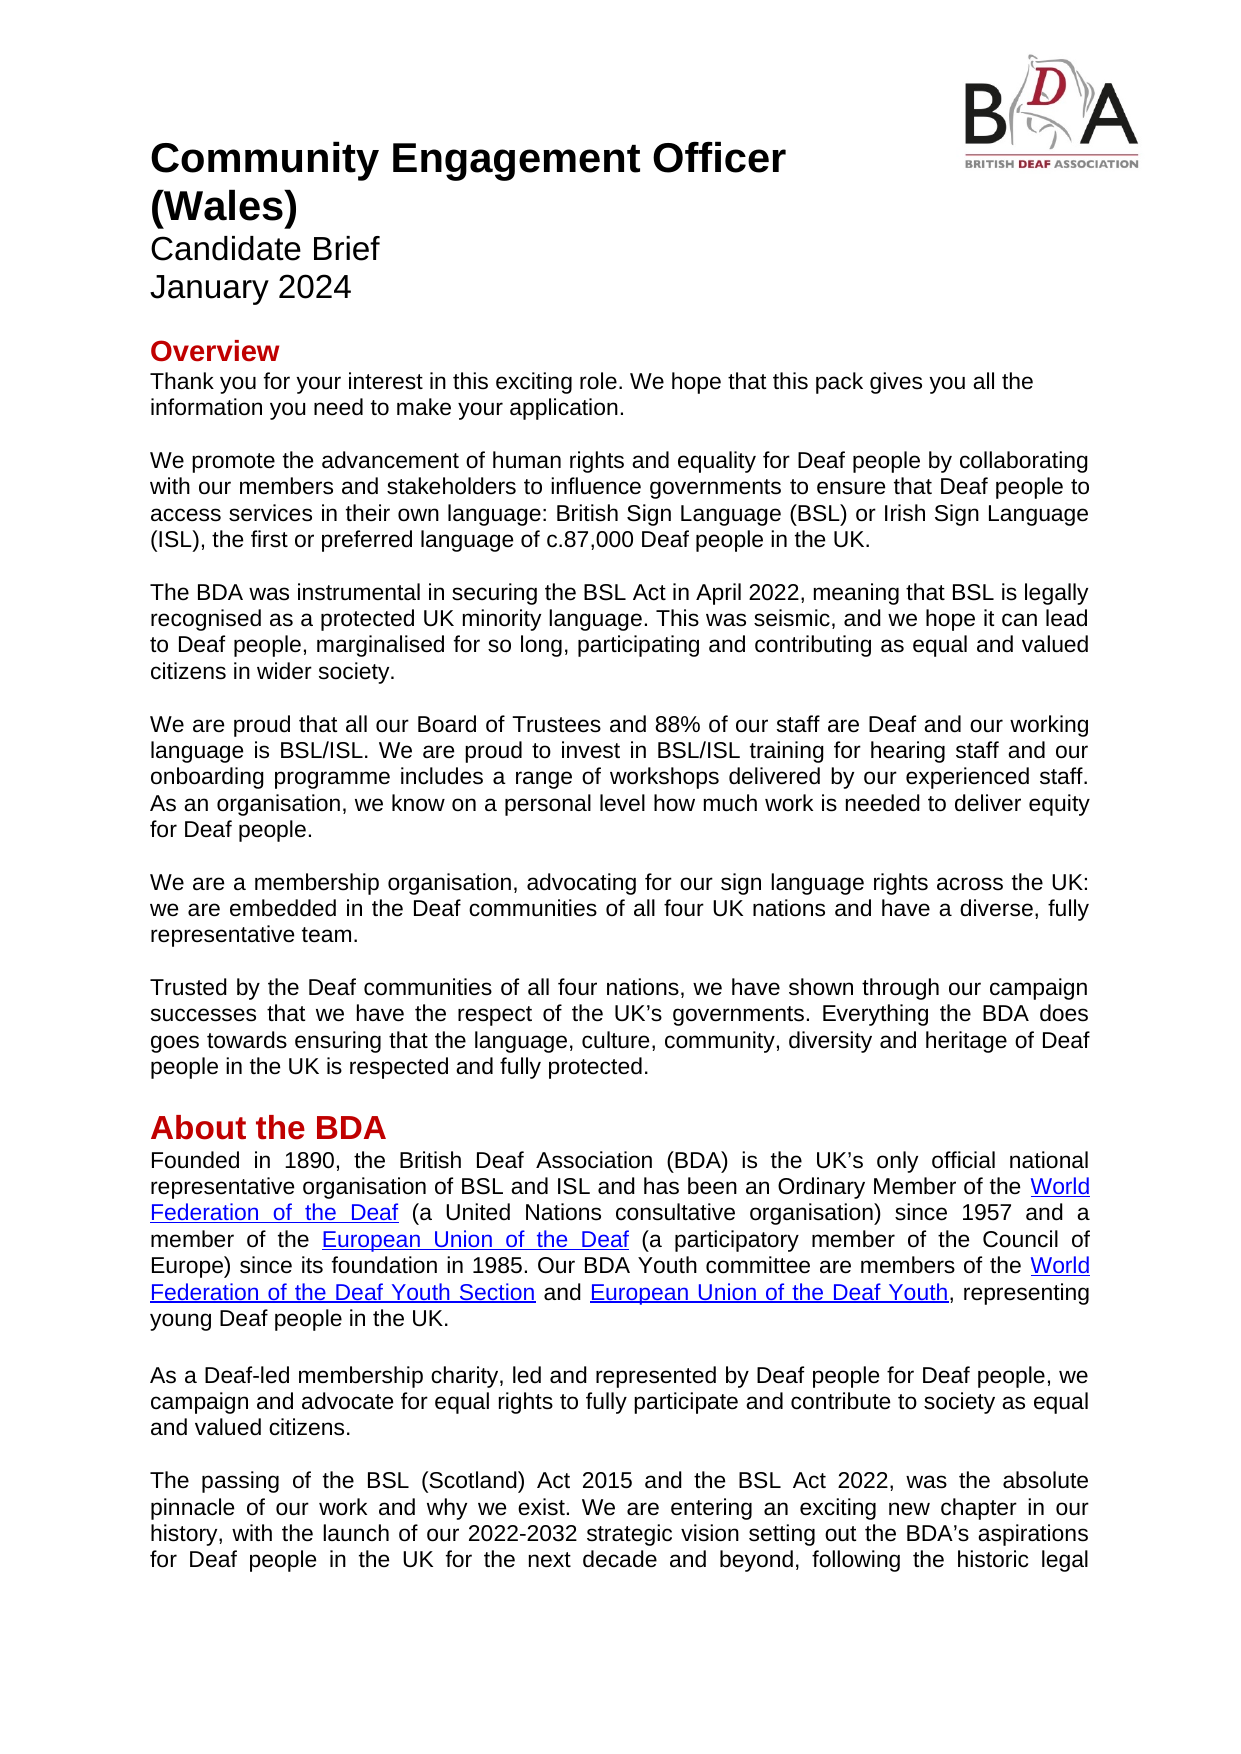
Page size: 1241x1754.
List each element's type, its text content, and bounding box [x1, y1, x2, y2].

text Thank you for your interest in this exciting role. We hope that this pack gives you all the information you need to make your application. [150, 368, 1090, 421]
text (Wales) [150, 181, 1090, 229]
text We are a membership organisation, advocating for our sign language rights across the UK: we are embedded in the Deaf communities of all four UK nations and have a diverse, fully representative team. [150, 869, 1090, 948]
text About the BDA [150, 1108, 1090, 1147]
text Trusted by the Deaf communities of all four nations, we have shown through our campaign successes that we have the respect of the UK’s governments. Everything the BDA does goes towards ensuring that the language, culture, community, diversity and heritage of Deaf people in the UK is respected and fully protected. [150, 974, 1090, 1079]
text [150, 1467, 1090, 1572]
text Overview [150, 334, 1090, 368]
text Candidate Brief [150, 229, 1090, 267]
text January 2024 [150, 267, 1090, 306]
text Founded in 1890, the British Deaf Association (BDA) is the UK’s only official national representative organisation of BSL and ISL and has been an Ordinary Member of the World Federation of the Deaf (a United Nations consultative organisation) since 1957 and a member of the European Union of the Deaf (a participatory member of the Council of Europe) since its foundation in 1985. Our BDA Youth committee are members of the World Federation of the Deaf Youth Section and European Union of the Deaf Youth, representing young Deaf people in the UK. [150, 1147, 1090, 1331]
text As a Deaf-led membership charity, led and represented by Deaf people for Deaf people, we campaign and advocate for equal rights to fully participate and contribute to society as equal and valued citizens. [150, 1362, 1090, 1441]
text The BDA was instrumental in securing the BSL Act in April 2022, meaning that BSL is legally recognised as a protected UK minority language. This was seismic, and we hope it can lead to Deaf people, marginalised for so long, participating and contributing as equal and valued citizens in wider society. [150, 579, 1090, 684]
text Community Engagement Officer [150, 133, 1090, 181]
text We promote the advancement of human rights and equality for Deaf people by collaborating with our members and stakeholders to influence governments to ensure that Deaf people to access services in their own language: British Sign Language (BSL) or Irish Sign Language (ISL), the first or preferred language of c.87,000 Deaf people in the UK. [150, 447, 1090, 552]
text We are proud that all our Board of Trustees and 88% of our staff are Deaf and our working language is BSL/ISL. We are proud to invest in BSL/ISL training for hearing staff and our onboarding programme includes a range of workshops delivered by our experienced staff. As an organisation, we know on a personal level how much work is needed to deliver equity for Deaf people. [150, 711, 1090, 842]
picture [956, 48, 1147, 174]
